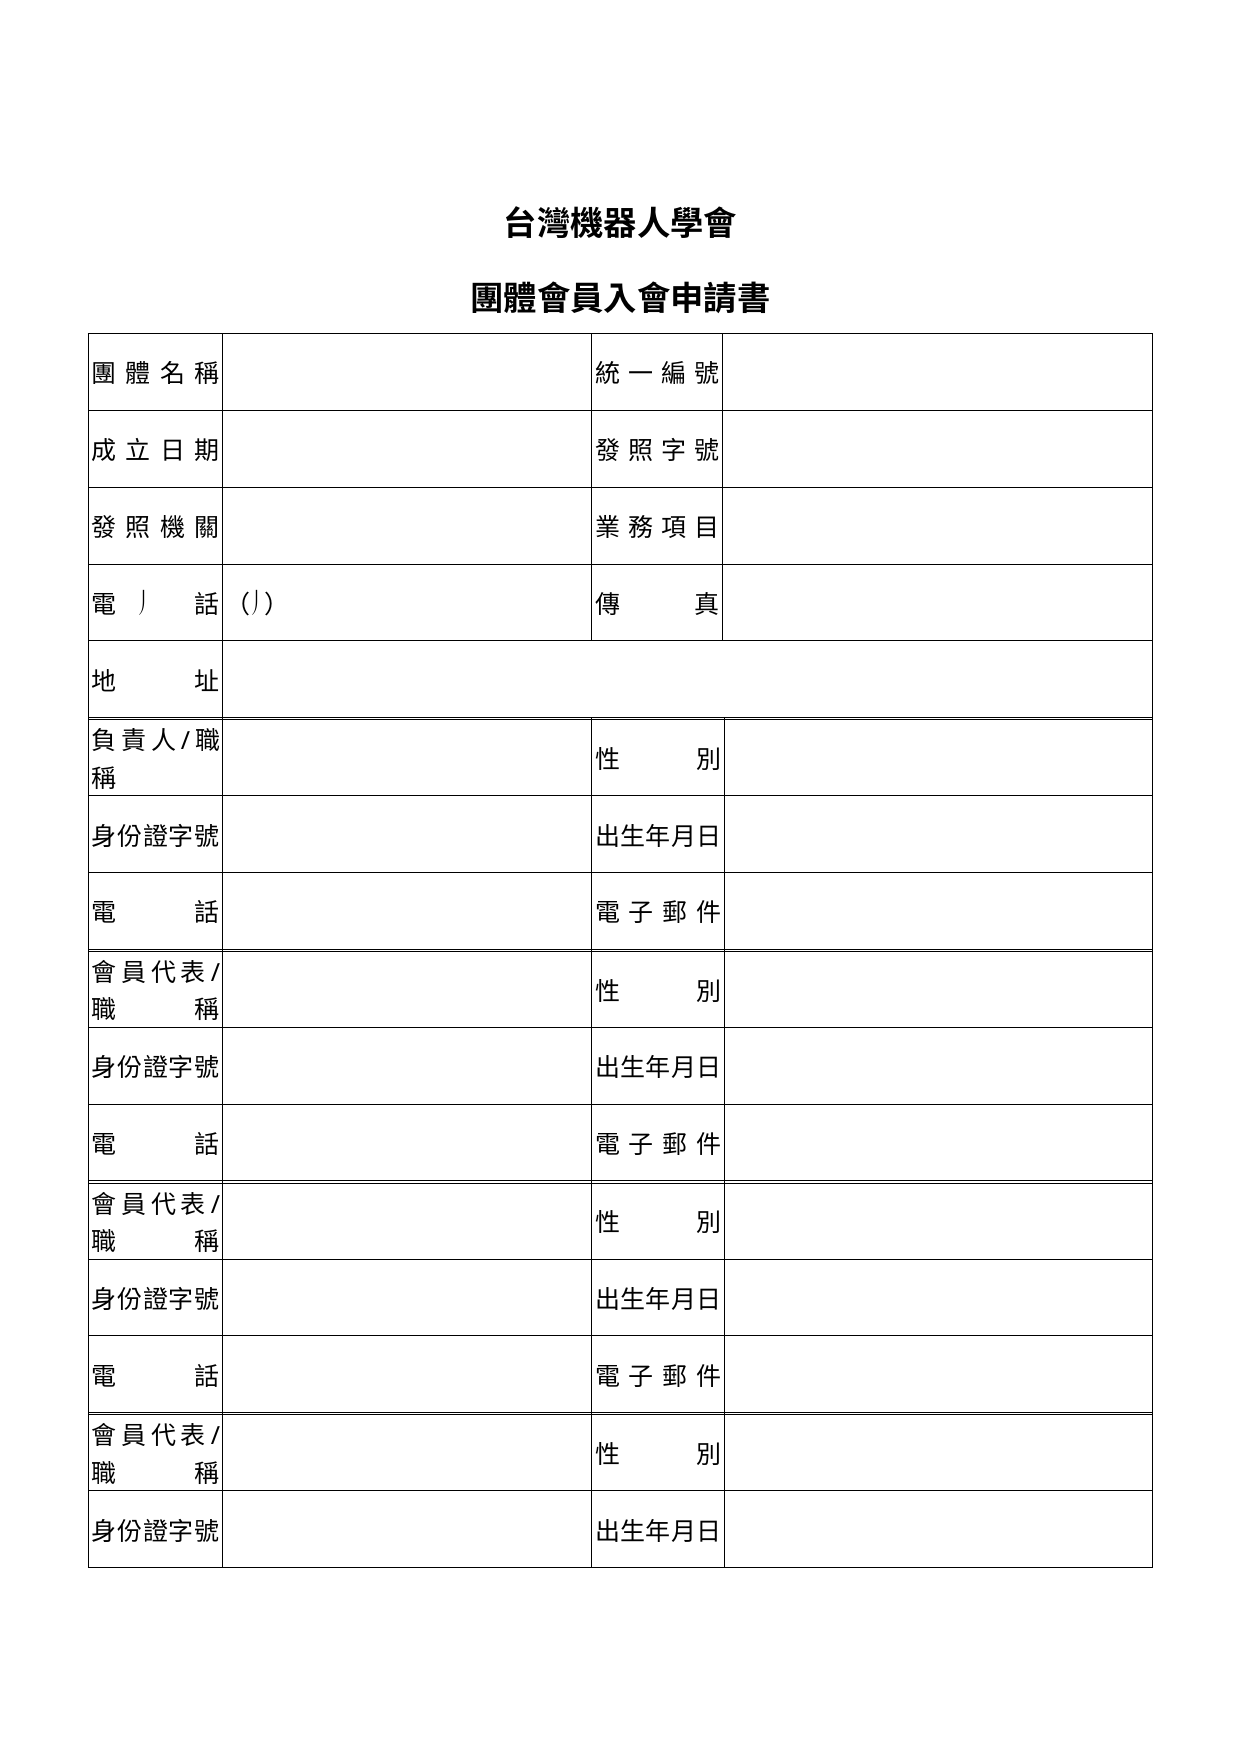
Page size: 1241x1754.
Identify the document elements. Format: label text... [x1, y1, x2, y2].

table_cell [725, 1028, 1152, 1104]
table_cell 發照字號 [592, 411, 722, 487]
table_cell 出生年月日 [592, 796, 724, 872]
table_cell 性別 [592, 720, 724, 795]
table_cell 地址 [89, 641, 222, 717]
table_cell 身份證字號 [89, 796, 222, 872]
table_header 統一編號 [592, 334, 722, 410]
table_cell [723, 565, 1152, 640]
table_cell 電話 [89, 1105, 222, 1180]
table_cell 會員代表/職稱 [89, 952, 222, 1027]
table_cell 身份證字號 [89, 1491, 222, 1567]
table_cell 電子郵件 [592, 1105, 724, 1180]
table_header [723, 334, 1152, 410]
table_cell [725, 796, 1152, 872]
table_cell [725, 952, 1152, 1027]
text 台灣機器人學會 [75, 183, 1165, 258]
table_cell 傳真 [592, 565, 722, 640]
table_cell [725, 1184, 1152, 1258]
table_cell [725, 720, 1152, 795]
table_cell [223, 952, 591, 1027]
table_header 團體名稱 [89, 334, 222, 410]
table_cell [725, 1105, 1152, 1180]
table_header [223, 334, 591, 410]
table_cell [725, 1260, 1152, 1335]
table_cell 電話 [89, 873, 222, 949]
table_cell 電話 [89, 1336, 222, 1412]
table_cell [223, 1105, 591, 1180]
table_cell [725, 1415, 1152, 1490]
table_cell 業務項目 [592, 488, 722, 563]
table_cell （ ） [223, 565, 591, 640]
table_cell 電子郵件 [592, 1336, 724, 1412]
table_cell 性別 [592, 952, 724, 1027]
table_cell [723, 488, 1152, 563]
table_cell [223, 1260, 591, 1335]
table_cell 電子郵件 [592, 873, 724, 949]
table_cell 身份證字號 [89, 1028, 222, 1104]
table_cell [223, 411, 591, 487]
table_cell 會員代表/職稱 [89, 1184, 222, 1258]
table_cell [725, 1491, 1152, 1567]
table_cell 發照機關 [89, 488, 222, 563]
table_cell [223, 1184, 591, 1258]
table_cell [725, 1336, 1152, 1412]
table_cell 身份證字號 [89, 1260, 222, 1335]
table_cell [223, 1491, 591, 1567]
table_cell 出生年月日 [592, 1260, 724, 1335]
table_cell 電 話 [89, 565, 222, 640]
table_cell 性別 [592, 1415, 724, 1490]
table_cell 會員代表/職稱 [89, 1415, 222, 1490]
table_cell [223, 488, 591, 563]
table_cell 成立日期 [89, 411, 222, 487]
table_cell [725, 873, 1152, 949]
table_cell 出生年月日 [592, 1028, 724, 1104]
table_cell [223, 1028, 591, 1104]
table_cell [223, 641, 1152, 717]
table_cell [223, 1415, 591, 1490]
table_cell 負責人/職稱 [89, 720, 222, 795]
table_cell [223, 720, 591, 795]
table_cell 性別 [592, 1184, 724, 1258]
table_cell [223, 796, 591, 872]
text 團體會員入會申請書 [75, 258, 1165, 333]
table_cell [223, 1336, 591, 1412]
table_cell [223, 873, 591, 949]
table_cell 出生年月日 [592, 1491, 724, 1567]
table_cell [723, 411, 1152, 487]
